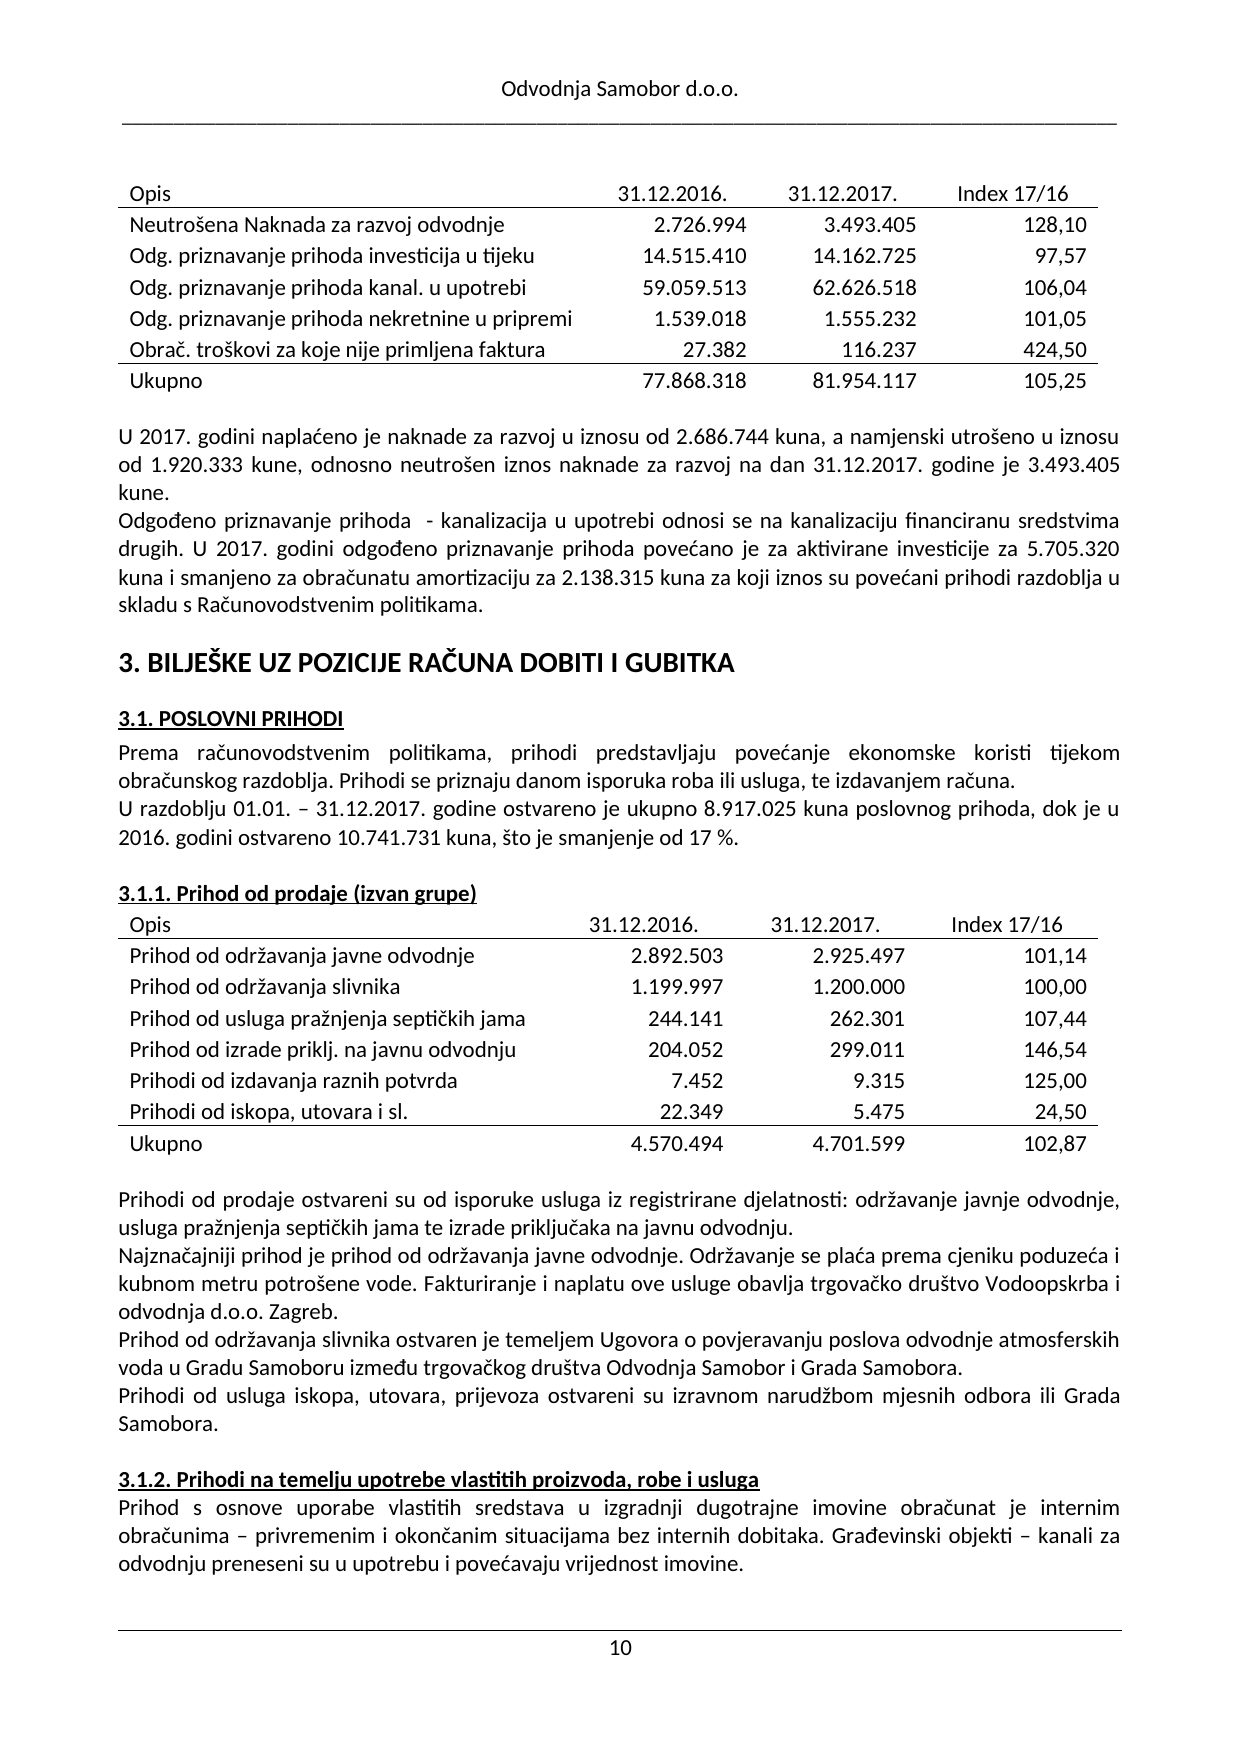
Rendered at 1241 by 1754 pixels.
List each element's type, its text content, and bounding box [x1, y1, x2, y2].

table_cell 100,00 [916, 969, 1098, 1000]
table_cell Odg. priznavanje prihoda nekretnine u pripremi [118, 301, 588, 332]
table_cell 146,54 [916, 1032, 1098, 1063]
table_cell 14.162.725 [758, 238, 928, 269]
table_header Index 17/16 [928, 176, 1098, 207]
table_cell 14.515.410 [588, 238, 758, 269]
table_cell 9.315 [735, 1063, 916, 1094]
table_cell 1.200.000 [735, 969, 916, 1000]
table_cell 105,25 [928, 364, 1098, 394]
table_cell Ukupno [118, 364, 588, 394]
table_cell Prihodi od izdavanja raznih potvrda [118, 1063, 553, 1094]
text Prema računovodstvenim politikama, prihodi predstavljaju povećanje ekonomske koristi tijekom obračunskog razdoblja. Prihodi se priznaju danom isporuka roba ili usluga, te izdavanjem računa. [118, 738, 1122, 794]
table_cell 1.555.232 [758, 301, 928, 332]
table_cell Odg. priznavanje prihoda investicija u tijeku [118, 238, 588, 269]
table_cell 244.141 [553, 1000, 734, 1032]
table_cell 107,44 [916, 1000, 1098, 1032]
table_cell 5.475 [735, 1094, 916, 1125]
text 3.1.2. Prihodi na temelju upotrebe vlastitih proizvoda, robe i usluga [118, 1465, 1122, 1493]
table_cell 424,50 [928, 332, 1098, 363]
table_cell Prihodi od iskopa, utovara i sl. [118, 1094, 553, 1125]
table_cell 7.452 [553, 1063, 734, 1094]
text U razdoblju 01.01. – 31.12.2017. godine ostvareno je ukupno 8.917.025 kuna poslovnog prihoda, dok je u 2016. godini ostvareno 10.741.731 kuna, što je smanjenje od 17 %. [118, 794, 1122, 851]
table_cell 106,04 [928, 270, 1098, 301]
table_cell 116.237 [758, 332, 928, 363]
table_cell 128,10 [928, 208, 1098, 238]
table_cell 24,50 [916, 1094, 1098, 1125]
table_cell Obrač. troškovi za koje nije primljena faktura [118, 332, 588, 363]
table_cell Neutrošena Naknada za razvoj odvodnje [118, 208, 588, 238]
table_header 31.12.2017. [735, 907, 916, 938]
table_cell 3.493.405 [758, 208, 928, 238]
list Odgođeno priznavanje prihoda - kanalizacija u upotrebi odnosi se na kanalizaciju financiranu sredstvima drugih. U 2017. godini odgođeno priznavanje prihoda povećano je za aktivirane investicije za 5.705.320 kuna i smanjeno za obračunatu amortizaciju za 2.138.315 kuna za koji iznos su povećani prihodi razdoblja u skladu s Računovodstvenim politikama. [118, 507, 1122, 619]
table_header Opis [118, 907, 553, 938]
table_cell 101,05 [928, 301, 1098, 332]
table_cell Prihod od izrade priklj. na javnu odvodnju [118, 1032, 553, 1063]
text 3.1.1. Prihod od prodaje (izvan grupe) [118, 879, 1122, 907]
list U 2017. godini naplaćeno je naknade za razvoj u iznosu od 2.686.744 kuna, a namjenski utrošeno u iznosu od 1.920.333 kune, odnosno neutrošen iznos naknade za razvoj na dan 31.12.2017. godine je 3.493.405 kune. [118, 422, 1122, 507]
table_cell 299.011 [735, 1032, 916, 1063]
table_header 31.12.2016. [588, 176, 758, 207]
table_cell Prihod od održavanja javne odvodnje [118, 939, 553, 969]
text Prihodi od usluga iskopa, utovara, prijevoza ostvareni su izravnom narudžbom mjesnih odbora ili Grada Samobora. [118, 1381, 1122, 1437]
table_cell 102,87 [916, 1126, 1098, 1157]
subtitle 3. BILJEŠKE UZ POZICIJE RAČUNA DOBITI I GUBITKA [118, 644, 1122, 679]
text Prihodi od prodaje ostvareni su od isporuke usluga iz registrirane djelatnosti: održavanje javnje odvodnje, usluga pražnjenja septičkih jama te izrade priključaka na javnu odvodnju. [118, 1185, 1122, 1241]
table_header Index 17/16 [916, 907, 1098, 938]
subtitle 3.1. POSLOVNI PRIHODI [118, 704, 1122, 732]
table_header 31.12.2016. [553, 907, 734, 938]
table_header 31.12.2017. [758, 176, 928, 207]
table_cell 125,00 [916, 1063, 1098, 1094]
table_cell 1.199.997 [553, 969, 734, 1000]
table_cell 2.892.503 [553, 939, 734, 969]
table_cell 77.868.318 [588, 364, 758, 394]
table_cell 1.539.018 [588, 301, 758, 332]
text Prihod od održavanja slivnika ostvaren je temeljem Ugovora o povjeravanju poslova odvodnje atmosferskih voda u Gradu Samoboru između trgovačkog društva Odvodnja Samobor i Grada Samobora. [118, 1325, 1122, 1381]
table_cell Prihod od održavanja slivnika [118, 969, 553, 1000]
table_cell 2.726.994 [588, 208, 758, 238]
table_cell 4.570.494 [553, 1126, 734, 1157]
table_cell 204.052 [553, 1032, 734, 1063]
table_cell 4.701.599 [735, 1126, 916, 1157]
table_cell Odg. priznavanje prihoda kanal. u upotrebi [118, 270, 588, 301]
table_cell 62.626.518 [758, 270, 928, 301]
table_cell 2.925.497 [735, 939, 916, 969]
table_cell 27.382 [588, 332, 758, 363]
table_cell 262.301 [735, 1000, 916, 1032]
table_cell Ukupno [118, 1126, 553, 1157]
table_header Opis [118, 176, 588, 207]
text Najznačajniji prihod je prihod od održavanja javne odvodnje. Održavanje se plaća prema cjeniku poduzeća i kubnom metru potrošene vode. Fakturiranje i naplatu ove usluge obavlja trgovačko društvo Vodoopskrba i odvodnja d.o.o. Zagreb. [118, 1241, 1122, 1325]
table_cell Prihod od usluga pražnjenja septičkih jama [118, 1000, 553, 1032]
table_cell 101,14 [916, 939, 1098, 969]
text Prihod s osnove uporabe vlastitih sredstava u izgradnji dugotrajne imovine obračunat je internim obračunima – privremenim i okončanim situacijama bez internih dobitaka. Građevinski objekti – kanali za odvodnju preneseni su u upotrebu i povećavaju vrijednost imovine. [118, 1493, 1122, 1577]
table_cell 59.059.513 [588, 270, 758, 301]
table_cell 22.349 [553, 1094, 734, 1125]
table_cell 97,57 [928, 238, 1098, 269]
table_cell 81.954.117 [758, 364, 928, 394]
